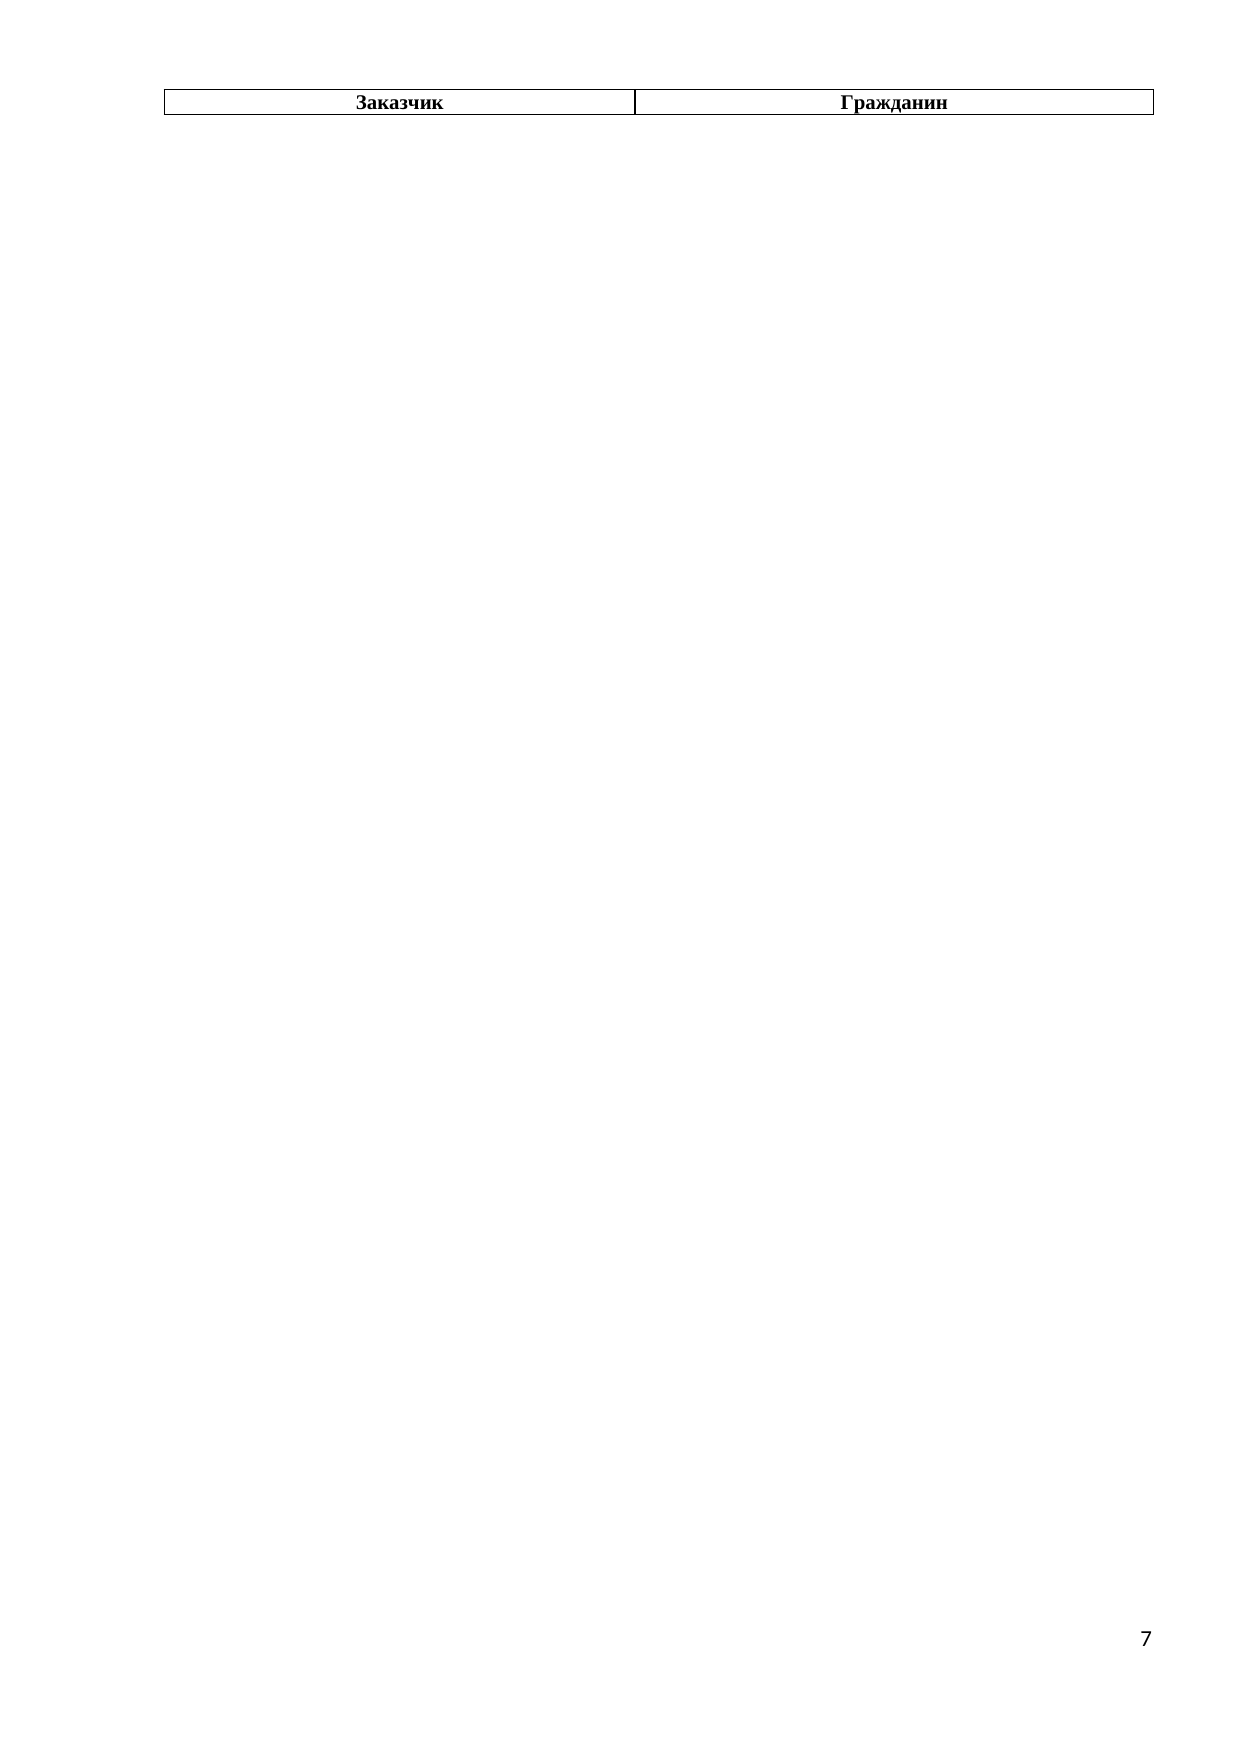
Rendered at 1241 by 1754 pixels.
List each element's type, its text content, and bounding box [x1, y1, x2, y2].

table_header Гражданин [636, 90, 1153, 114]
table_header Заказчик [165, 90, 634, 114]
